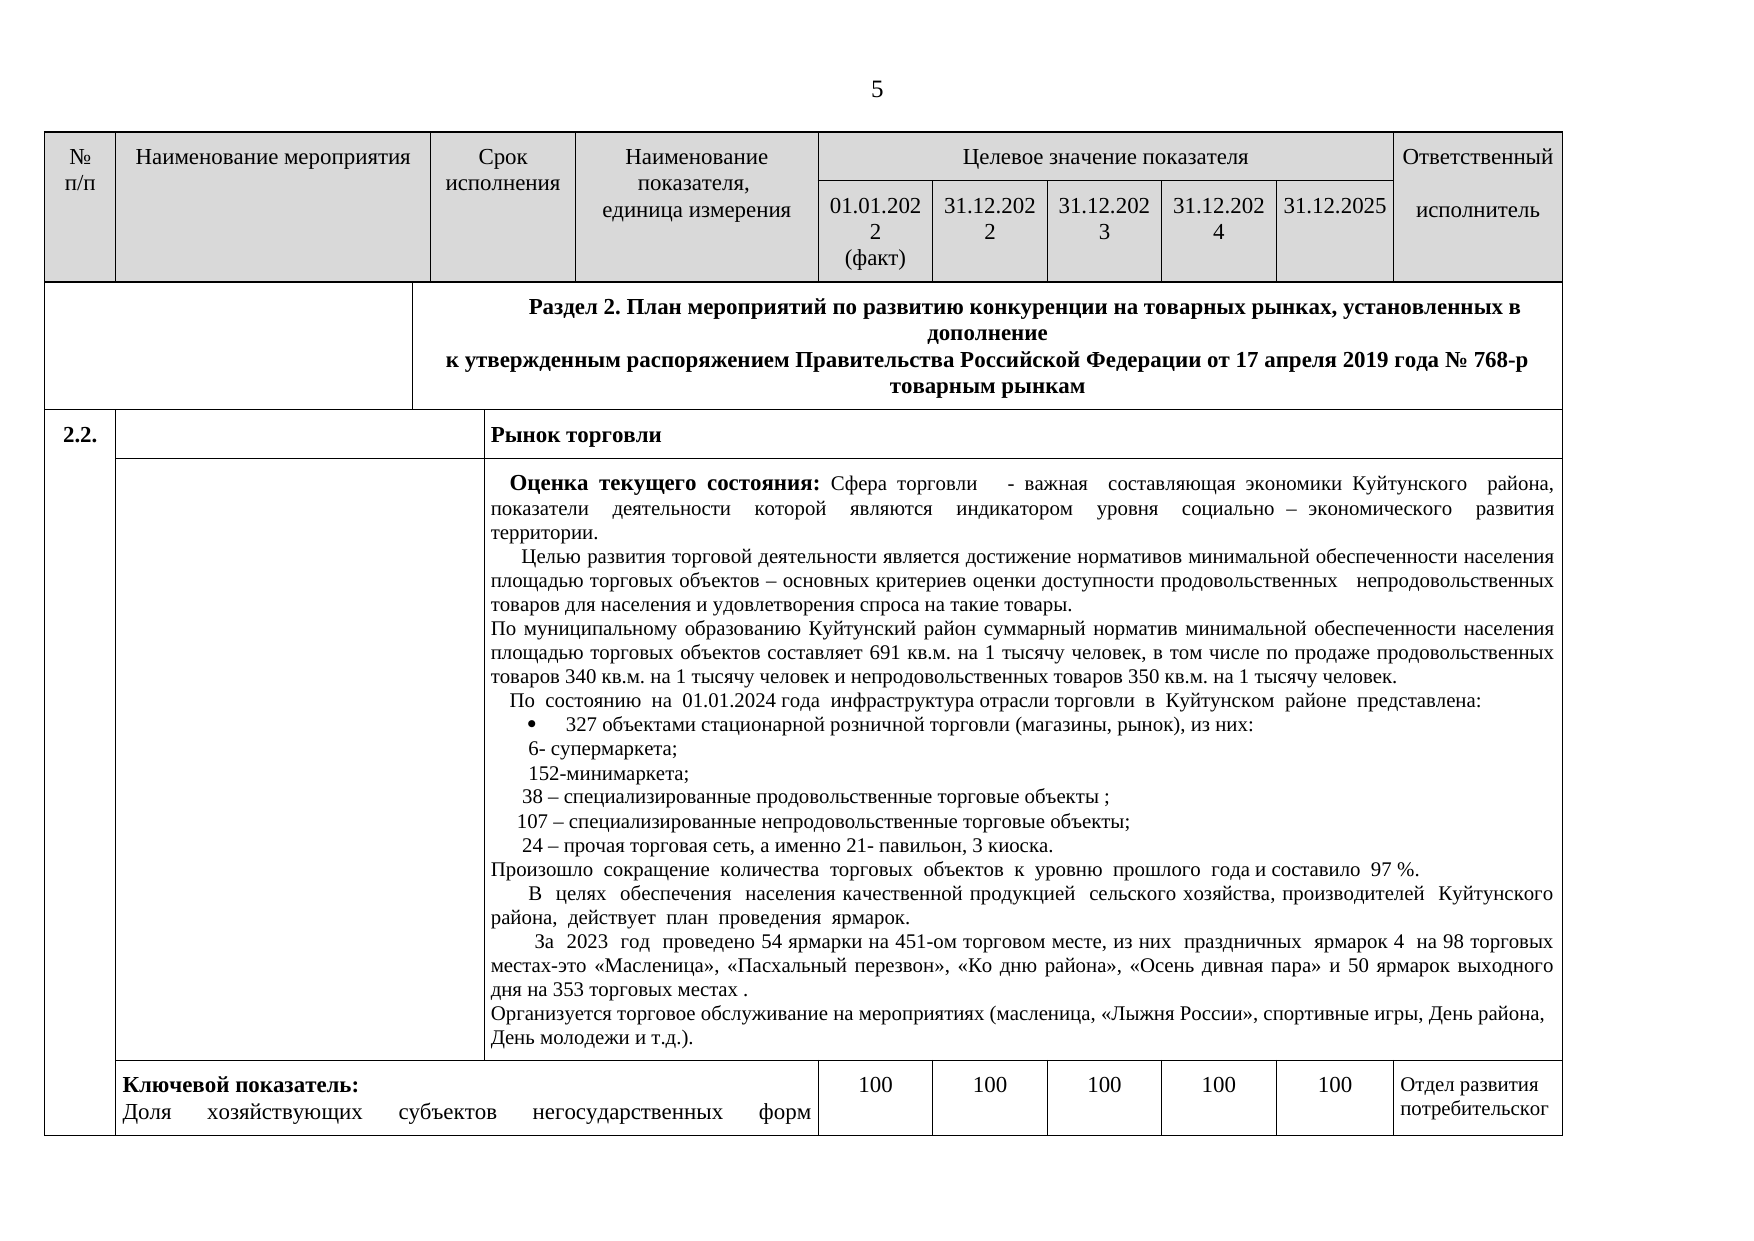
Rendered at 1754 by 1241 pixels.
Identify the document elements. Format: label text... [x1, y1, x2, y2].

table_cell 100 [933, 1061, 1047, 1135]
table_cell 31.12.2022 [933, 181, 1047, 281]
table_header Наименование мероприятия [116, 133, 430, 281]
table_header Срок исполнения [431, 133, 575, 281]
table_cell Ключевой показатель: Доля хозяйствующих субъектов негосударственных форм собственности в общем обороте розничной торговли, % [116, 1061, 818, 1135]
table_cell 01.01.2022 (факт) [819, 181, 932, 281]
table_cell 100 [819, 1061, 932, 1135]
table_cell 31.12.2025 [1277, 181, 1393, 281]
table_cell 31.12.2024 [1162, 181, 1276, 281]
table_cell 2.2. [45, 410, 115, 1135]
table_cell 31.12.2023 [1048, 181, 1161, 281]
table_header Ответственный исполнитель [1394, 133, 1562, 281]
table_cell Оценка текущего состояния: Сфера торговли - важная составляющая экономики Куйтунского района, показатели деятельности которой являются индикатором уровня социально – экономического развития территории. Целью развития торговой деятельности является достижение нормативов минимальной обеспеченности населения площадью торговых объектов – основных критериев оценки доступности продовольственных непродовольственных товаров для населения и удовлетворения спроса на такие товары. По муниципальному образованию Куйтунский район суммарный норматив минимальной обеспеченности населения площадью торговых объектов составляет 691 кв.м. на 1 тысячу человек, в том числе по продаже продовольственных товаров 340 кв.м. на 1 тысячу человек и непродовольственных товаров 350 кв.м. на 1 тысячу человек. По состоянию на 01.01.2024 года инфраструктура отрасли торговли в Куйтунском районе представлена: 327 объектами стационарной розничной торговли (магазины, рынок), из них: 6- супермаркета; 152-минимаркета; 38 – специализированные продовольственные торговые объекты ; 107 – специализированные непродовольственные торговые объекты; 24 – прочая торговая сеть, а именно 21- павильон, 3 киоска. Произошло сокращение количества торговых объектов к уровню прошлого года и составило 97 %. В целях обеспечения населения качественной продукцией сельского хозяйства, производителей Куйтунского района, действует план проведения ярмарок. За 2023 год проведено 54 ярмарки на 451-ом торговом месте, из них праздничных ярмарок 4 на 98 торговых местах-это «Масленица», «Пасхальный перезвон», «Ко дню района», «Осень дивная пара» и 50 ярмарок выходного дня на 353 торговых местах . Организуется торговое обслуживание на мероприятиях (масленица, «Лыжня России», спортивные игры, День района, День молодежи и т.д.). [485, 459, 1562, 1060]
table_cell 100 [1048, 1061, 1161, 1135]
table_header № п/п [45, 133, 115, 281]
table_cell [45, 283, 412, 409]
table_cell 100 [1162, 1061, 1276, 1135]
table_cell 100 [1277, 1061, 1393, 1135]
table_header Наименование показателя, единица измерения [576, 133, 818, 281]
table_cell Раздел 2. План мероприятий по развитию конкуренции на товарных рынках, установленных в дополнение к утвержденным распоряжением Правительства Российской Федерации от 17 апреля 2019 года № 768-р товарным рынкам [413, 283, 1562, 409]
table_cell Рынок торговли [485, 410, 1562, 458]
table_header Целевое значение показателя [819, 133, 1393, 180]
table_cell [116, 459, 484, 1060]
table_cell [116, 410, 484, 458]
table_cell Отдел развития потребительского рынка, малого бизнеса,сферы труда администрации муниципального образования Куйтунский район [1394, 1061, 1562, 1135]
